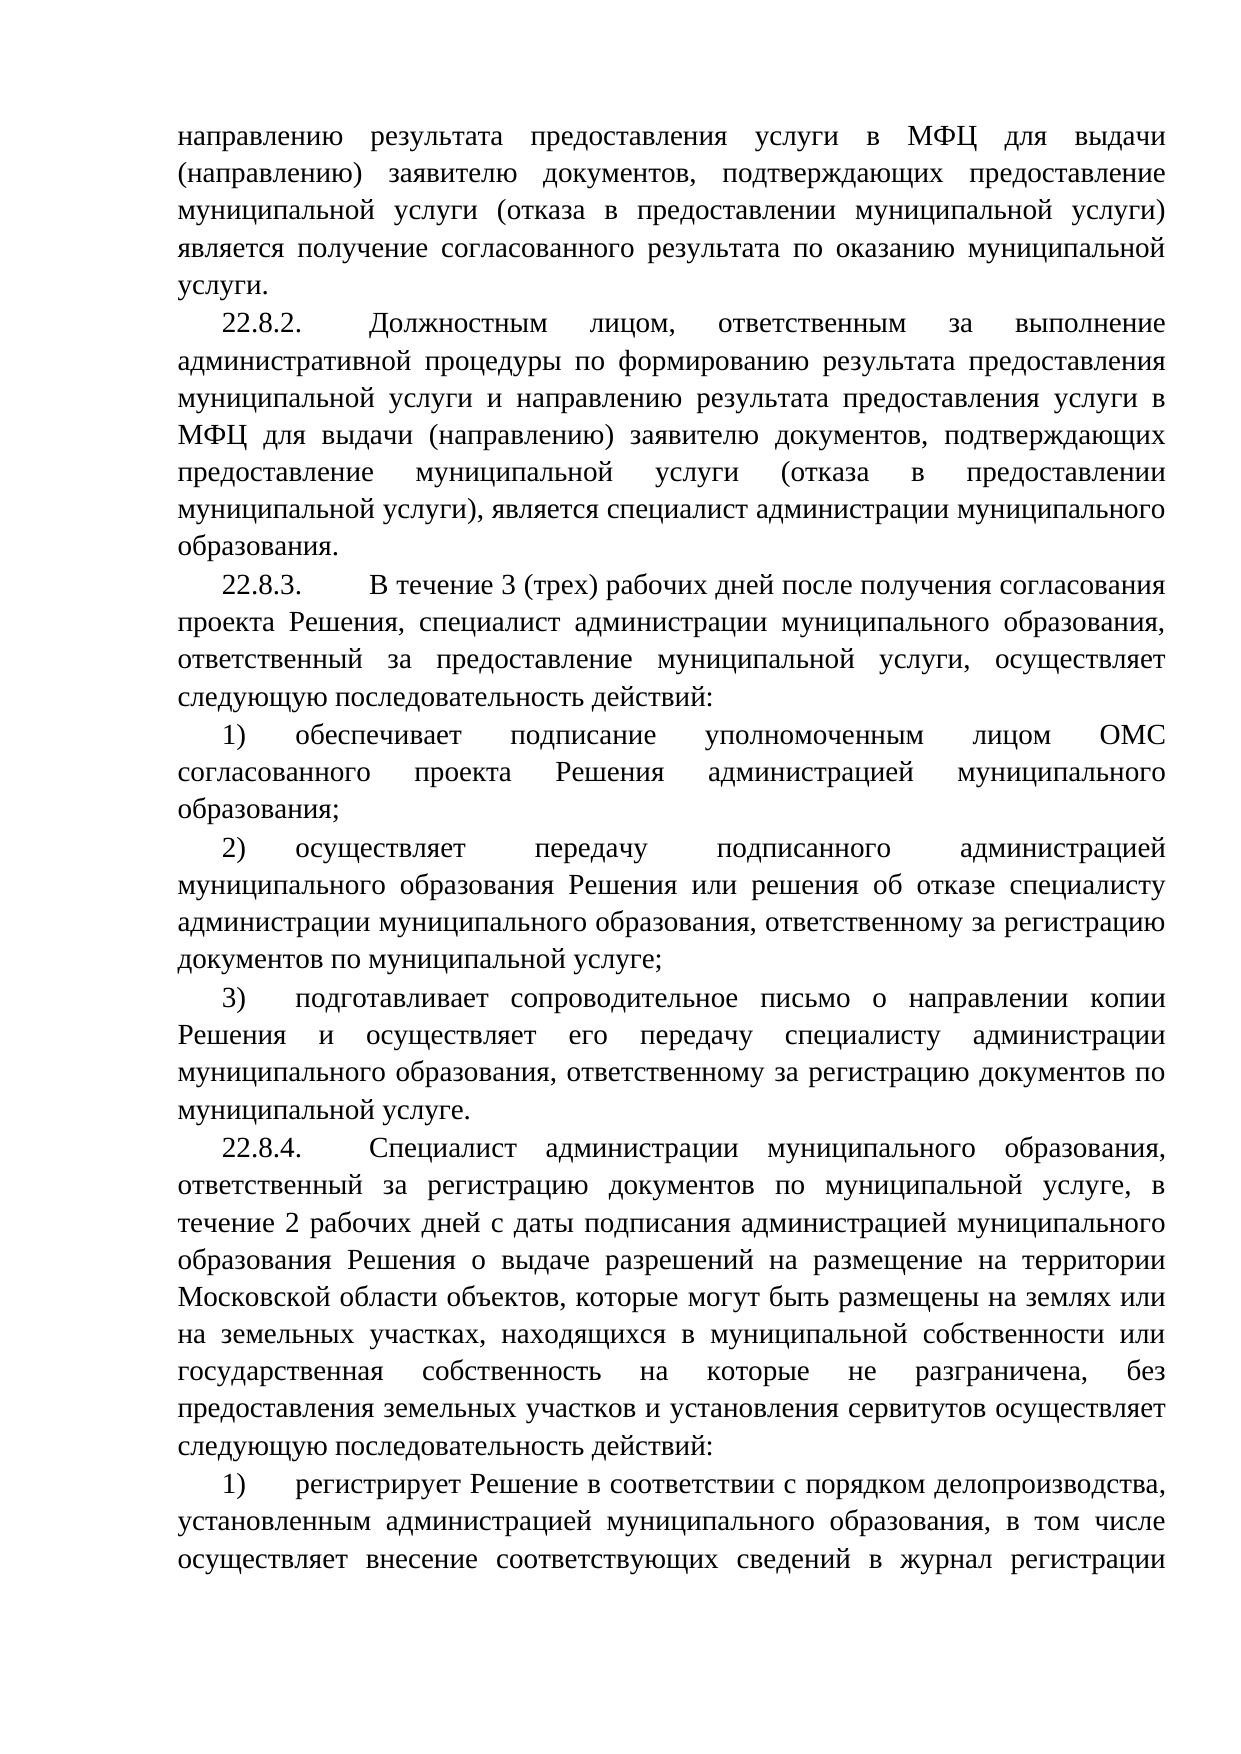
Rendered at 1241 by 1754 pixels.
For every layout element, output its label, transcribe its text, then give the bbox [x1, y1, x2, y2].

list Специалист администрации муниципального образования, ответственный за регистрацию документов по муниципальной услуге, в течение 2 рабочих дней с даты подписания администрацией муниципального образования Решения о выдаче разрешений на размещение на территории Московской области объектов, которые могут быть размещены на землях или на земельных участках, находящихся в муниципальной собственности или государственная собственность на которые не разграничена, без предоставления земельных участков и установления сервитутов осуществляет следующую последовательность действий: [177, 1130, 1166, 1461]
list Должностным лицом, ответственным за выполнение административной процедуры по формированию результата предоставления муниципальной услуги и направлению результата предоставления услуги в МФЦ для выдачи (направлению) заявителю документов, подтверждающих предоставление муниципальной услуги (отказа в предоставлении муниципальной услуги), является специалист администрации муниципального образования. [177, 305, 1166, 562]
list подготавливает сопроводительное письмо о направлении копии Решения и осуществляет его передачу специалисту администрации муниципального образования, ответственному за регистрацию документов по муниципальной услуге. [177, 980, 1166, 1125]
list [177, 118, 1166, 300]
list обеспечивает подписание уполномоченным лицом ОМС согласованного проекта Решения администрацией муниципального образования; [177, 717, 1166, 825]
list осуществляет передачу подписанного администрацией муниципального образования Решения или решения об отказе специалисту администрации муниципального образования, ответственному за регистрацию документов по муниципальной услуге; [177, 830, 1166, 975]
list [177, 1466, 1166, 1574]
list В течение 3 (трех) рабочих дней после получения согласования проекта Решения, специалист администрации муниципального образования, ответственный за предоставление муниципальной услуги, осуществляет следующую последовательность действий: [177, 567, 1166, 712]
